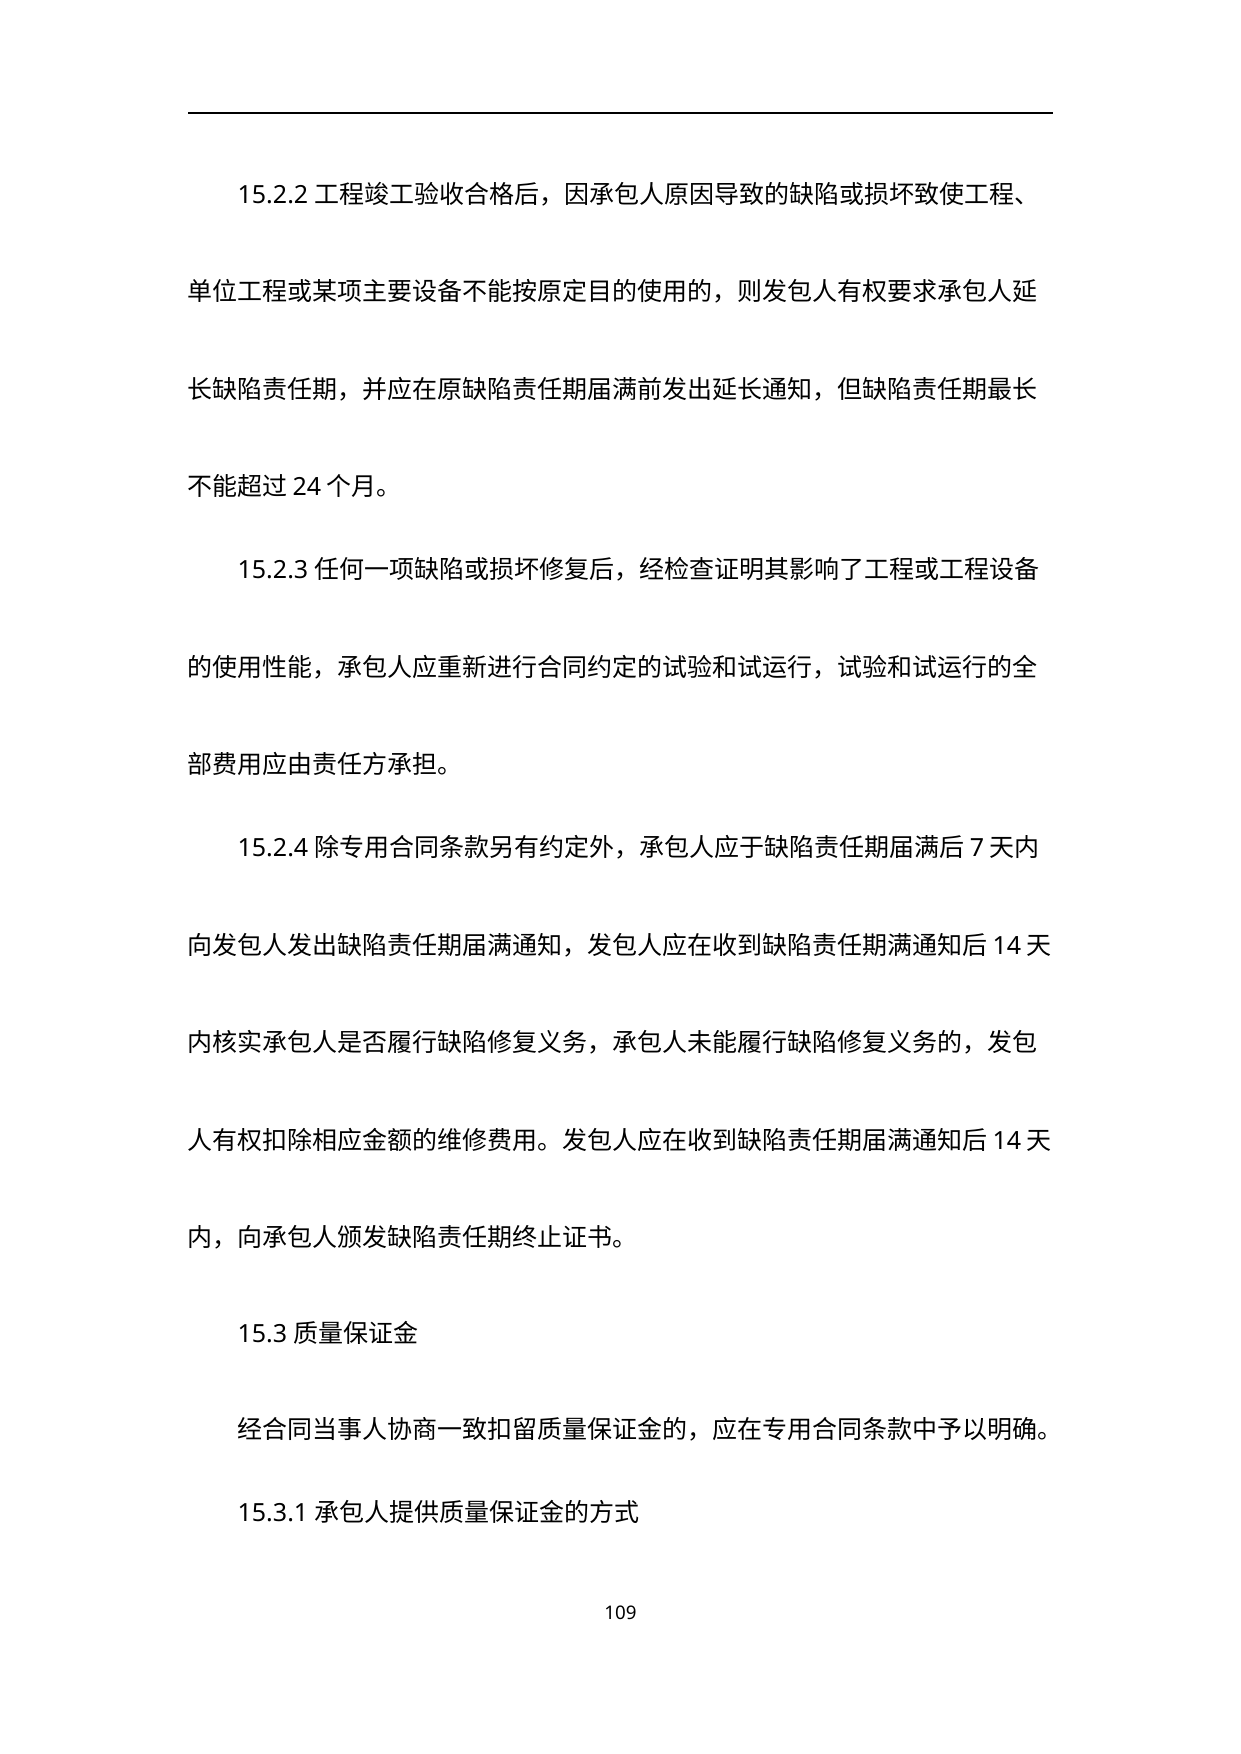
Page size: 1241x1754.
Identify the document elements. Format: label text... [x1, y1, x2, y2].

text 15.2.2 工程竣工验收合格后，因承包人原因导致的缺陷或损坏致使工程、单位工程或某项主要设备不能按原定目的使用的，则发包人有权要求承包人延长缺陷责任期，并应在原缺陷责任期届满前发出延长通知，但缺陷责任期最长不能超过24个月。 [187, 160, 1053, 517]
text 15.2.4 除专用合同条款另有约定外，承包人应于缺陷责任期届满后7天内向发包人发出缺陷责任期届满通知，发包人应在收到缺陷责任期满通知后14天内核实承包人是否履行缺陷修复义务，承包人未能履行缺陷修复义务的，发包人有权扣除相应金额的维修费用。发包人应在收到缺陷责任期届满通知后14天内，向承包人颁发缺陷责任期终止证书。 [187, 813, 1053, 1268]
subtitle 15.3 质量保证金 [187, 1299, 1053, 1364]
text 经合同当事人协商一致扣留质量保证金的，应在专用合同条款中予以明确。 [187, 1395, 1053, 1460]
text 15.3.1 承包人提供质量保证金的方式 [187, 1478, 1053, 1543]
text 15.2.3 任何一项缺陷或损坏修复后，经检查证明其影响了工程或工程设备的使用性能，承包人应重新进行合同约定的试验和试运行，试验和试运行的全部费用应由责任方承担。 [187, 535, 1053, 795]
